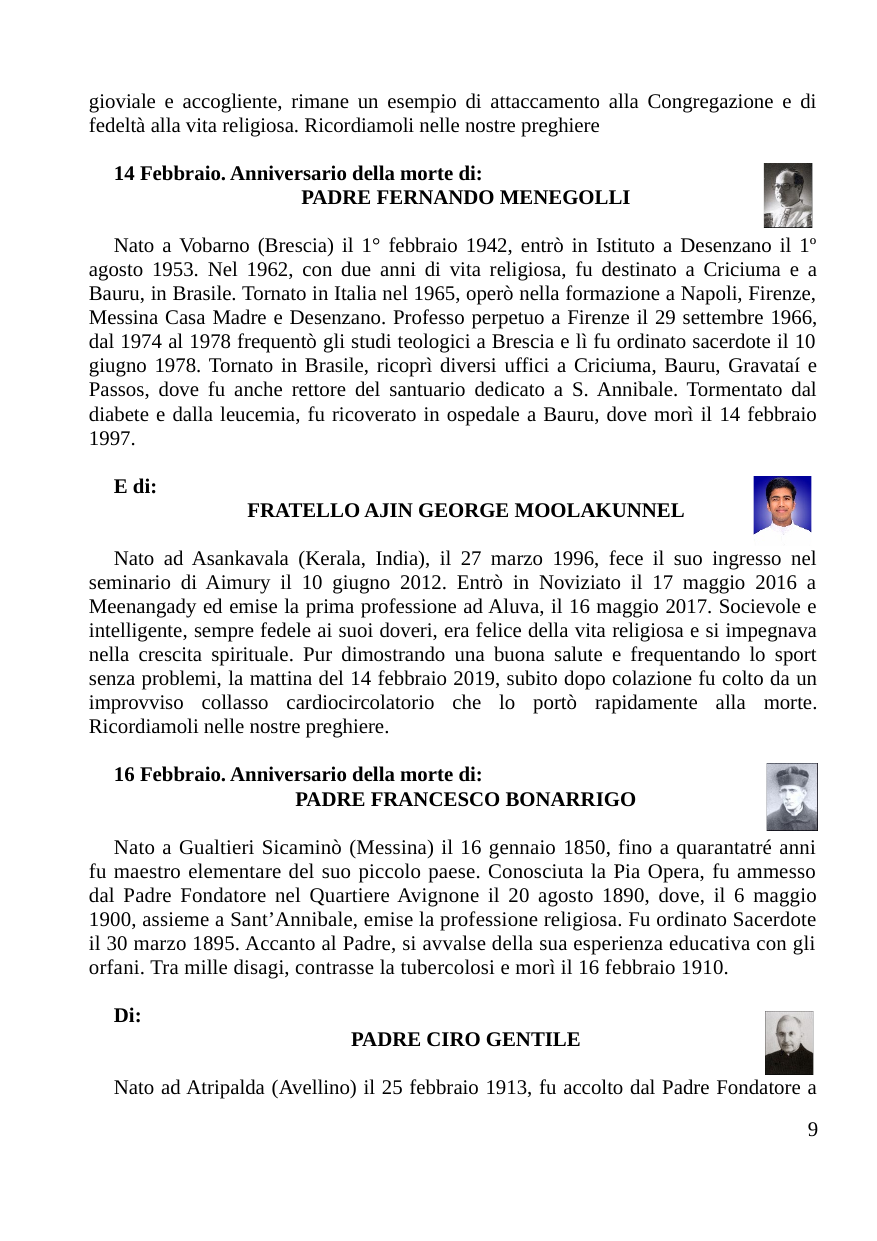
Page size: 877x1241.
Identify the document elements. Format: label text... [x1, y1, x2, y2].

text Nato a Gualtieri Sicaminò (Messina) il 16 gennaio 1850, fino a quarantatré anni fu maestro elementare del suo piccolo paese. Conosciuta la Pia Opera, fu ammesso dal Padre Fondatore nel Quartiere Avignone il 20 agosto 1890, dove, il 6 maggio 1900, assieme a Sant’Annibale, emise la professione religiosa. Fu ordinato Sacerdote il 30 marzo 1895. Accanto al Padre, si avvalse della sua esperienza educativa con gli orfani. Tra mille disagi, contrasse la tubercolosi e morì il 16 febbraio 1910. [89, 834, 818, 979]
text Nato ad Asankavala (Kerala, India), il 27 marzo 1996, fece il suo ingresso nel seminario di Aimury il 10 giugno 2012. Entrò in Noviziato il 17 maggio 2016 a Meenangady ed emise la prima professione ad Aluva, il 16 maggio 2017. Socievole e intelligente, sempre fedele ai suoi doveri, era felice della vita religiosa e si impegnava nella crescita spirituale. Pur dimostrando una buona salute e frequentando lo sport senza problemi, la mattina del 14 febbraio 2019, subito dopo colazione fu colto da un improvviso collasso cardiocircolatorio che lo portò rapidamente alla morte. Ricordiamoli nelle nostre preghiere. [89, 546, 818, 738]
picture [765, 1011, 814, 1075]
picture [766, 763, 818, 831]
text PADRE FERNANDO MENEGOLLI [89, 185, 763, 209]
text FRATELLO AJIN GEORGE MOOLAKUNNEL [89, 498, 753, 522]
text Padre Ciro Gentile [89, 1027, 765, 1051]
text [89, 1075, 818, 1099]
text Nato a Vobarno (Brescia) il 1° febbraio 1942, entrò in Istituto a Desenzano il 1º agosto 1953. Nel 1962, con due anni di vita religiosa, fu destinato a Criciuma e a Bauru, in Brasile. Tornato in Italia nel 1965, operò nella formazione a Napoli, Firenze, Messina Casa Madre e Desenzano. Professo perpetuo a Firenze il 29 settembre 1966, dal 1974 al 1978 frequentò gli studi teologici a Brescia e lì fu ordinato sacerdote il 10 giugno 1978. Tornato in Brasile, ricoprì diversi uffici a Criciuma, Bauru, Gravataí e Passos, dove fu anche rettore del santuario dedicato a S. Annibale. Tormentato dal diabete e dalla leucemia, fu ricoverato in ospedale a Bauru, dove morì il 14 febbraio 1997. [89, 233, 818, 449]
text E di: [89, 474, 818, 498]
text Di: [89, 1003, 818, 1027]
picture [763, 163, 813, 228]
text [89, 89, 818, 137]
picture [753, 476, 812, 546]
text 16 Febbraio. Anniversario della morte di: [89, 762, 818, 786]
text 14 Febbraio. Anniversario della morte di: [89, 161, 818, 185]
text Padre Francesco Bonarrigo [89, 786, 766, 811]
